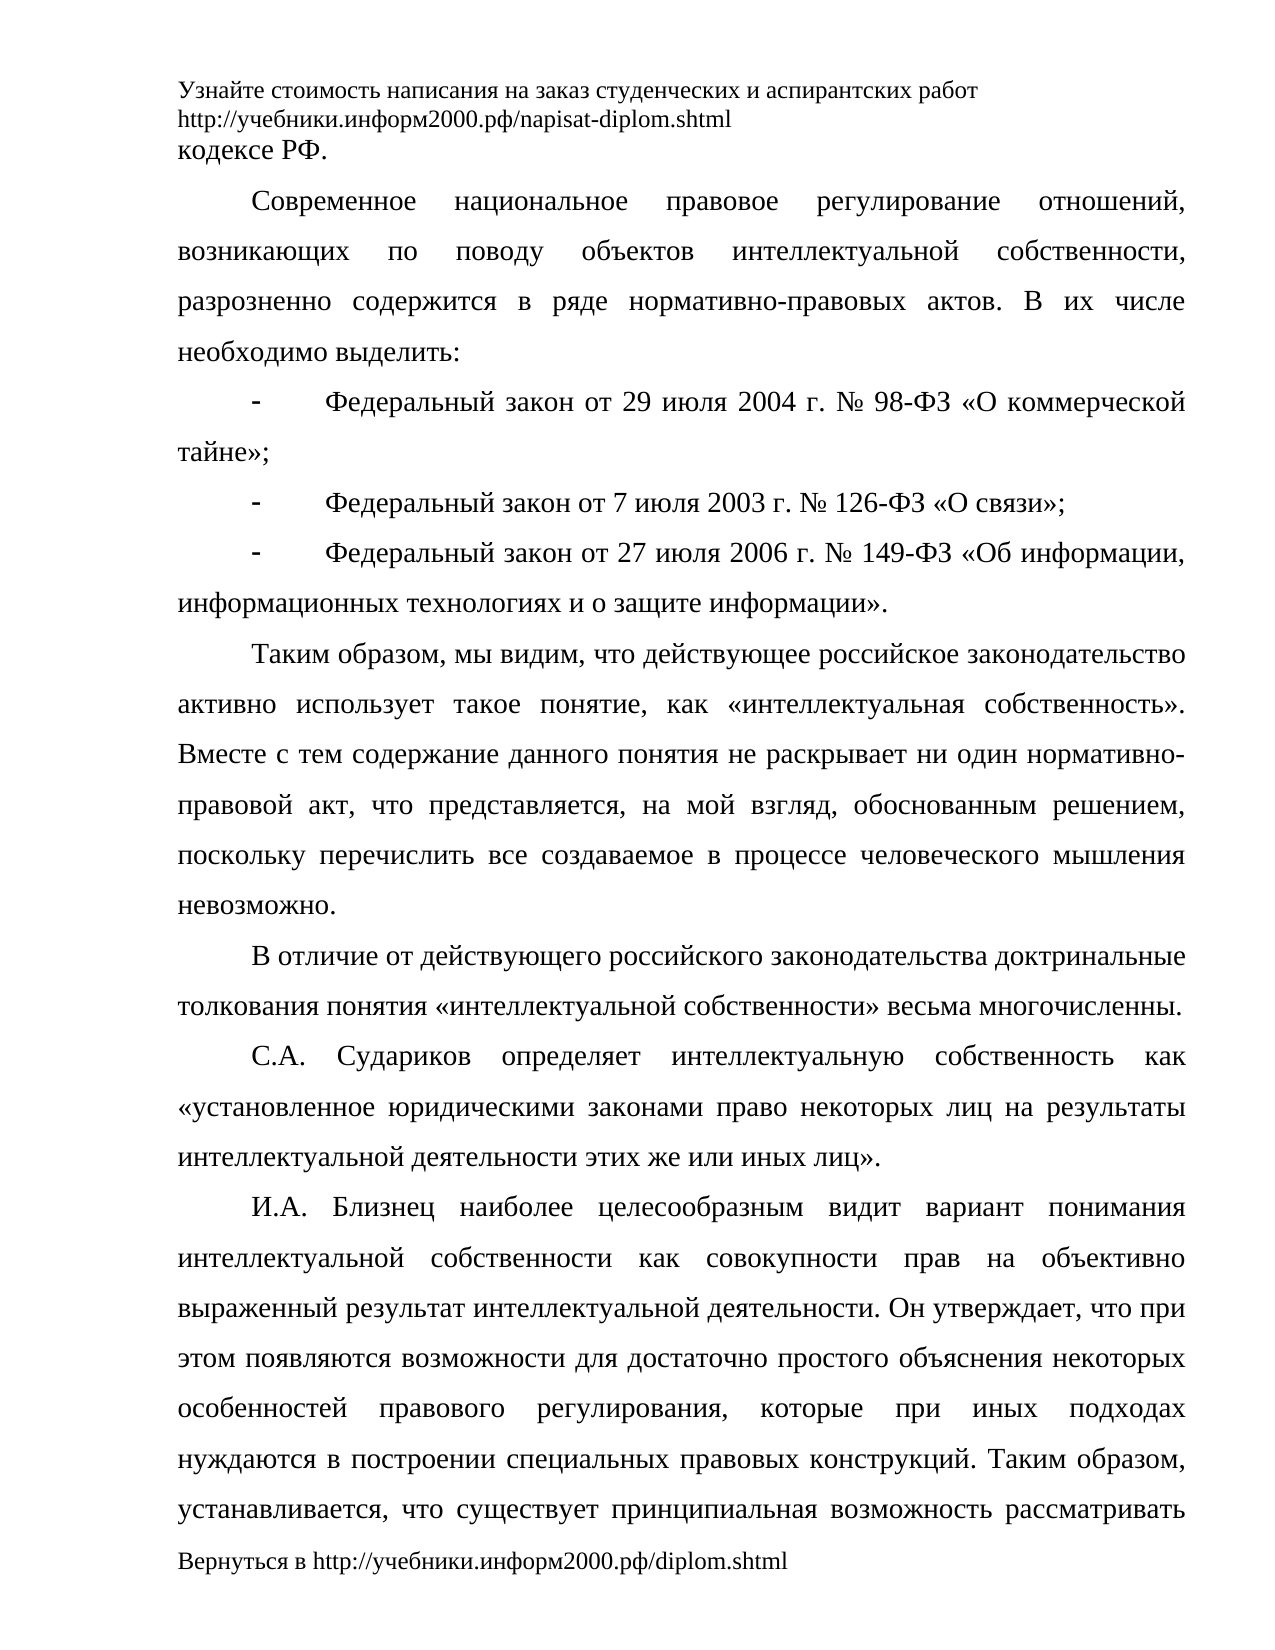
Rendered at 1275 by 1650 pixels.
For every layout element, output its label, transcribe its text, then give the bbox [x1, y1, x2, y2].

text  Федеральный закон от 27 июля 2006 г. № 149-ФЗ «Об информации, информационных технологиях и о защите информации». [177, 535, 1186, 619]
text В отличие от действующего российского законодательства доктринальные толкования понятия «интеллектуальной собственности» весьма многочисленны. [177, 938, 1186, 1022]
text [177, 1189, 1186, 1525]
text Современное национальное правовое регулирование отношений, возникающих по поводу объектов интеллектуальной собственности, разрозненно содержится в ряде нормативно-правовых актов. В их числе необходимо выделить: [177, 183, 1186, 367]
text С.А. Судариков определяет интеллектуальную собственность как «установленное юридическими законами право некоторых лиц на результаты интеллектуальной деятельности этих же или иных лиц». [177, 1038, 1186, 1173]
text  Федеральный закон от 7 июля 2003 г. № 126-ФЗ «О связи»; [177, 485, 1186, 518]
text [177, 132, 1186, 166]
text  Федеральный закон от 29 июля 2004 г. № 98-ФЗ «О коммерческой тайне»; [177, 384, 1186, 468]
text Таким образом, мы видим, что действующее российское законодательство активно использует такое понятие, как «интеллектуальная собственность». Вместе с тем содержание данного понятия не раскрывает ни один нормативно-правовой акт, что представляется, на мой взгляд, обоснованным решением, поскольку перечислить все создаваемое в процессе человеческого мышления невозможно. [177, 636, 1186, 921]
